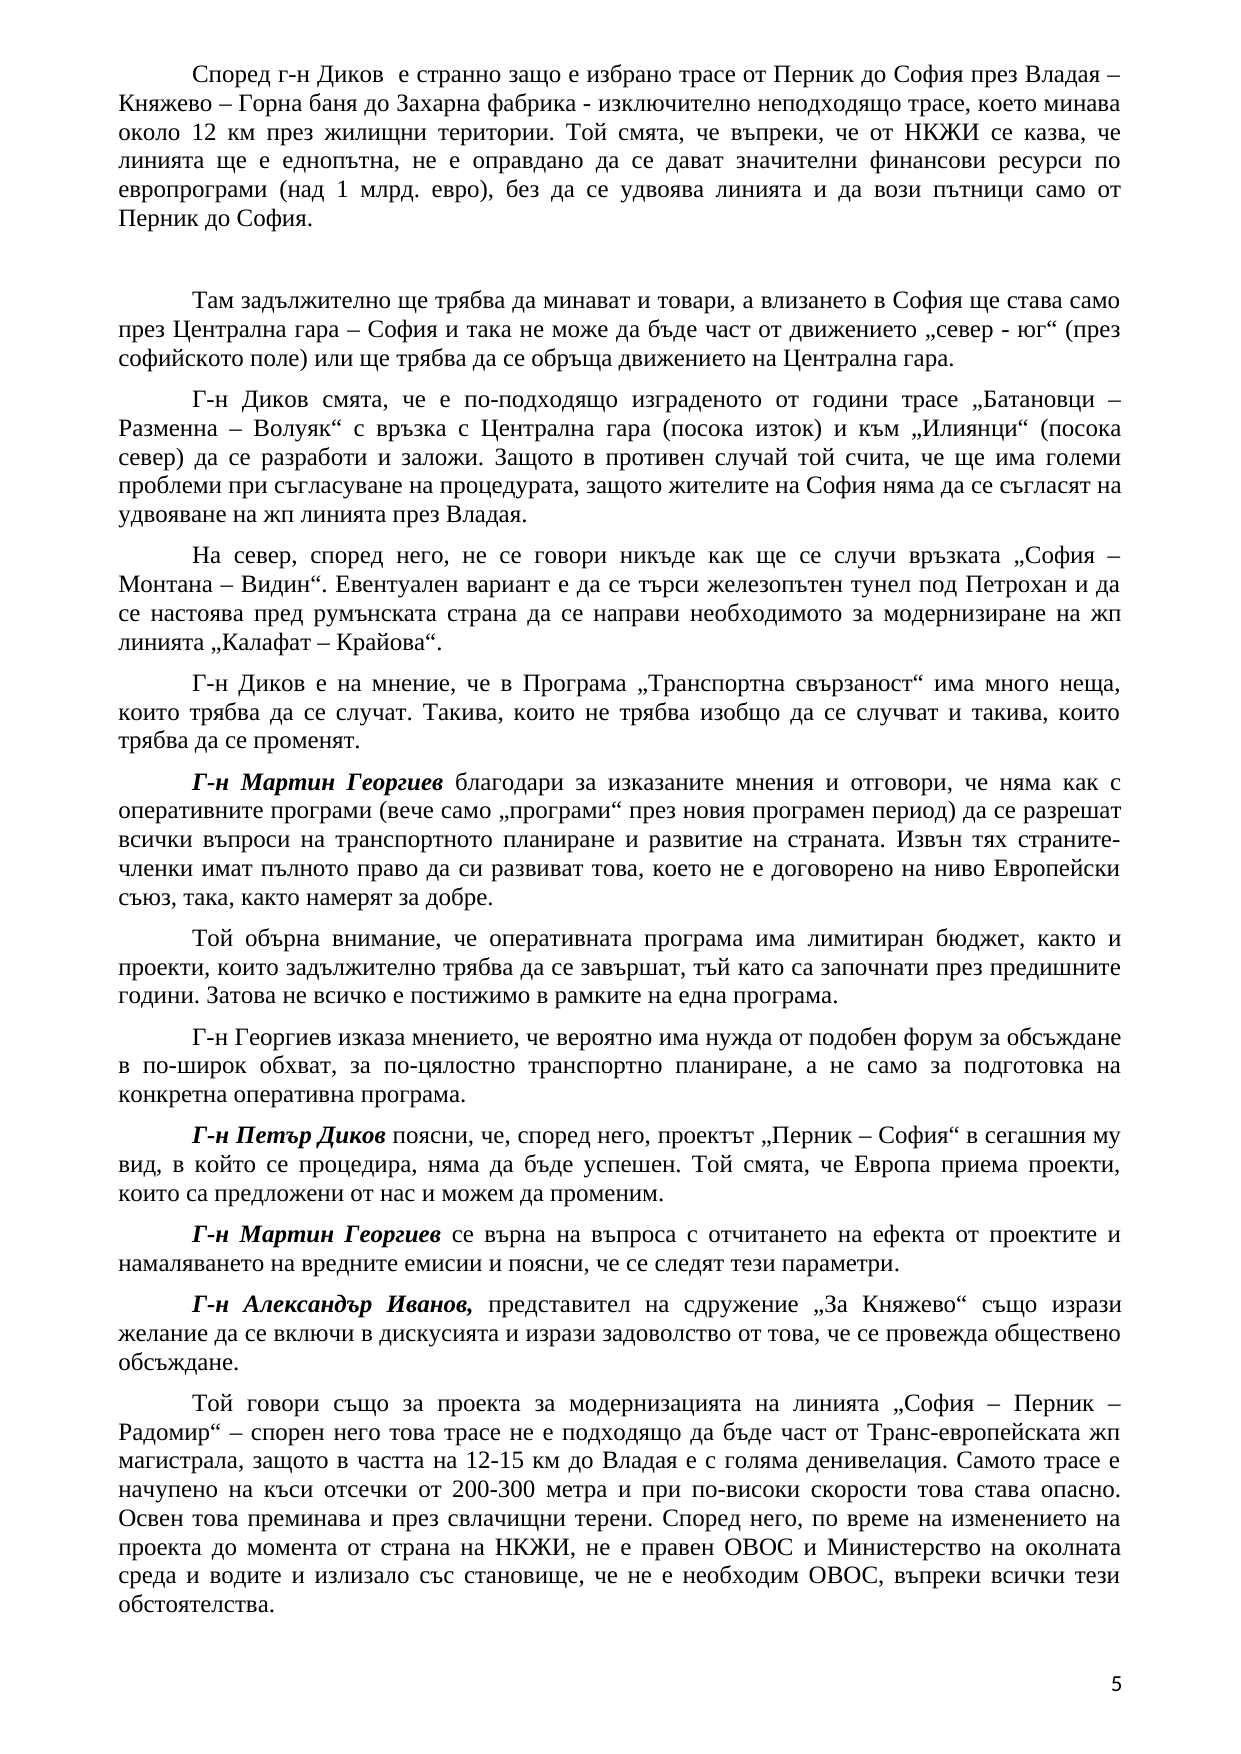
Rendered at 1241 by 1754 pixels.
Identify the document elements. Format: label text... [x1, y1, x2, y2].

text Г-н Мартин Георгиев благодари за изказаните мнения и отговори, че няма как с оперативните програми (вече само „програми“ през новия програмен период) да се разрешат всички въпроси на транспортното планиране и развитие на страната. Извън тях страните-членки имат пълното право да си развиват това, което не е договорено на ниво Европейски съюз, така, както намерят за добре. [118, 767, 1122, 910]
text Г-н Диков смята, че е по-подходящо изграденото от години трасе „Батановци – Разменна – Волуяк“ с връзка с Централна гара (посока изток) и към „Илиянци“ (посока север) да се разработи и заложи. Защото в противен случай той счита, че ще има големи проблеми при съгласуване на процедурата, защото жителите на София няма да се съгласят на удвояване на жп линията през Владая. [118, 384, 1122, 528]
text Г-н Мартин Георгиев се върна на въпроса с отчитането на ефекта от проектите и намаляването на вредните емисии и поясни, че се следят тези параметри. [118, 1219, 1122, 1277]
text Според г-н Диков е странно защо е избрано трасе от Перник до София през Владая – Княжево – Горна баня до Захарна фабрика - изключително неподходящо трасе, което минава около 12 км през жилищни територии. Той смята, че въпреки, че от НКЖИ се казва, че линията ще е еднопътна, не е оправдано да се дават значителни финансови ресурси по европрограми (над 1 млрд. евро), без да се удвоява линията и да вози пътници само от Перник до София. [118, 59, 1122, 232]
text На север, според него, не се говори никъде как ще се случи връзката „София – Монтана – Видин“. Евентуален вариант е да се търси железопътен тунел под Петрохан и да се настоява пред румънската страна да се направи необходимото за модернизиране на жп линията „Калафат – Крайова“. [118, 540, 1122, 655]
text Г-н Диков е на мнение, че в Програма „Транспортна свързаност“ има много неща, които трябва да се случат. Такива, които не трябва изобщо да се случват и такива, които трябва да се променят. [118, 668, 1122, 754]
text Той говори също за проекта за модернизацията на линията „София – Перник – Радомир“ – спорен него това трасе не е подходящо да бъде част от Транс-европейската жп магистрала, защото в частта на 12-15 км до Владая е с голяма денивелация. Самото трасе е начупено на къси отсечки от 200-300 метра и при по-високи скорости това става опасно. Освен това преминава и през свлачищни терени. Според него, по време на изменението на проекта до момента от страна на НКЖИ, не е правен ОВОС и Министерство на околната среда и водите и излизало със становище, че не е необходим ОВОС, въпреки всички тези обстоятелства. [118, 1388, 1122, 1618]
text Г-н Александър Иванов, представител на сдружение „За Княжево“ също изрази желание да се включи в дискусията и изрази задоволство от това, че се провежда обществено обсъждане. [118, 1289, 1122, 1375]
text Г-н Георгиев изказа мнението, че вероятно има нужда от подобен форум за обсъждане в по-широк обхват, за по-цялостно транспортно планиране, а не само за подготовка на конкретна оперативна програма. [118, 1022, 1122, 1108]
text Г-н Петър Диков поясни, че, според него, проектът „Перник – София“ в сегашния му вид, в който се процедира, няма да бъде успешен. Той смята, че Европа приема проекти, които са предложени от нас и можем да променим. [118, 1120, 1122, 1207]
text Там задължително ще трябва да минават и товари, а влизането в София ще става само през Централна гара – София и така не може да бъде част от движението „север - юг“ (през софийското поле) или ще трябва да се обръща движението на Централна гара. [118, 285, 1122, 372]
text Той обърна внимание, че оперативната програма има лимитиран бюджет, както и проекти, които задължително трябва да се завършат, тъй като са започнати през предишните години. Затова не всичко е постижимо в рамките на една програма. [118, 923, 1122, 1009]
